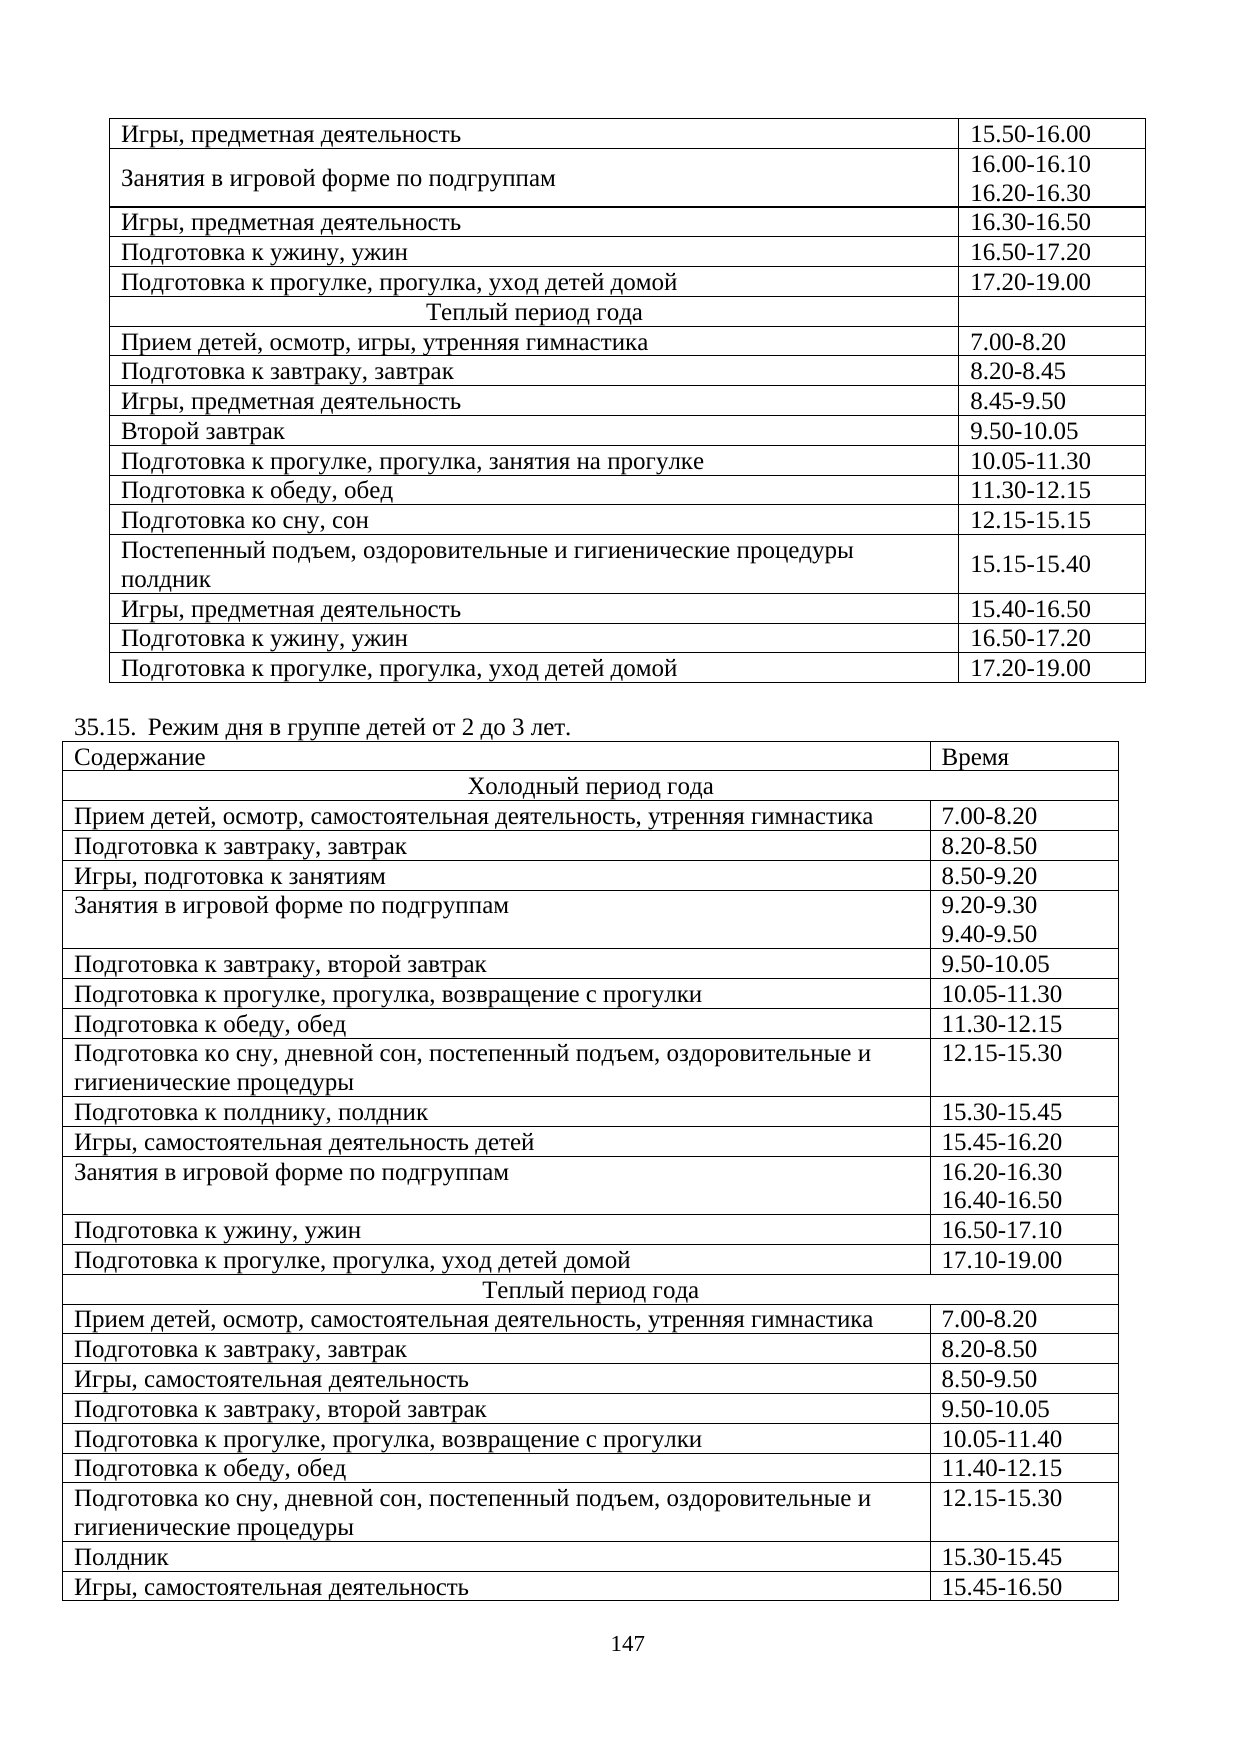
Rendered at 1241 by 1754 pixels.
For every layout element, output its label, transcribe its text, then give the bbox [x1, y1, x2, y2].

table_cell Подготовка к прогулке, прогулка, занятия на прогулке [110, 446, 958, 474]
table_cell Постепенный подъем, оздоровительные и гигиенические процедуры полдник [110, 535, 958, 593]
table_cell 9.20-9.30 9.40-9.50 [931, 891, 1118, 948]
table_cell Игры, предметная деятельность [110, 208, 958, 236]
table_header Содержание [63, 742, 930, 770]
table_cell 15.30-15.45 [931, 1097, 1118, 1126]
table_cell 8.20-8.50 [931, 831, 1118, 860]
table_cell 16.50-17.10 [931, 1215, 1118, 1244]
table_cell Подготовка к обеду, обед [110, 476, 958, 504]
table_cell Подготовка ко сну, дневной сон, постепенный подъем, оздоровительные и гигиенические процедуры [63, 1039, 930, 1096]
table_cell 15.30-15.45 [931, 1542, 1118, 1571]
table_cell 8.50-9.20 [931, 861, 1118, 889]
table_cell 11.40-12.15 [931, 1454, 1118, 1482]
table_cell Теплый период года [110, 297, 958, 326]
table_cell 17.20-19.00 [959, 267, 1145, 296]
table_cell 12.15-15.30 [931, 1483, 1118, 1541]
table_cell 15.45-16.20 [931, 1127, 1118, 1156]
table_cell Подготовка к прогулке, прогулка, уход детей домой [63, 1245, 930, 1274]
table_cell Подготовка к обеду, обед [63, 1009, 930, 1037]
table_cell 17.10-19.00 [931, 1245, 1118, 1274]
table_cell Занятия в игровой форме по подгруппам [63, 891, 930, 948]
table_cell 7.00-8.20 [959, 327, 1145, 355]
table_cell 15.45-16.50 [931, 1572, 1118, 1600]
table_cell 10.05-11.30 [931, 979, 1118, 1008]
table_cell 15.50-16.00 [959, 119, 1145, 148]
table_cell [959, 297, 1145, 326]
table_cell 16.50-17.20 [959, 624, 1145, 652]
table_cell 16.50-17.20 [959, 237, 1145, 266]
table_cell Прием детей, осмотр, самостоятельная деятельность, утренняя гимнастика [63, 801, 930, 830]
table_cell Второй завтрак [110, 416, 958, 445]
table_cell Полдник [63, 1542, 930, 1571]
table_cell Подготовка к ужину, ужин [63, 1215, 930, 1244]
table_cell 15.40-16.50 [959, 594, 1145, 622]
table_cell 7.00-8.20 [931, 801, 1118, 830]
table_cell Игры, предметная деятельность [110, 594, 958, 622]
table_cell Теплый период года [63, 1275, 1118, 1303]
table_cell Игры, самостоятельная деятельность детей [63, 1127, 930, 1156]
table_cell Подготовка ко сну, сон [110, 505, 958, 534]
table_cell 8.20-8.50 [931, 1334, 1118, 1363]
table_cell Подготовка к ужину, ужин [110, 624, 958, 652]
table_cell Подготовка ко сну, дневной сон, постепенный подъем, оздоровительные и гигиенические процедуры [63, 1483, 930, 1541]
table_header Время [931, 742, 1118, 770]
table_cell Игры, подготовка к занятиям [63, 861, 930, 889]
table_cell Подготовка к прогулке, прогулка, уход детей домой [110, 653, 958, 682]
table_cell 12.15-15.30 [931, 1039, 1118, 1096]
table_cell Подготовка к полднику, полдник [63, 1097, 930, 1126]
table_cell 9.50-10.05 [959, 416, 1145, 445]
table_cell Подготовка к завтраку, завтрак [63, 831, 930, 860]
table_cell 8.20-8.45 [959, 356, 1145, 385]
table_cell 8.50-9.50 [931, 1364, 1118, 1393]
table_cell Подготовка к прогулке, прогулка, уход детей домой [110, 267, 958, 296]
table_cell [63, 1572, 930, 1600]
table_cell 12.15-15.15 [959, 505, 1145, 534]
table_cell 11.30-12.15 [931, 1009, 1118, 1037]
table_cell 15.15-15.40 [959, 535, 1145, 593]
table_cell 8.45-9.50 [959, 386, 1145, 415]
table_cell Подготовка к прогулке, прогулка, возвращение с прогулки [63, 1424, 930, 1452]
table_cell 16.20-16.30 16.40-16.50 [931, 1157, 1118, 1214]
text 35.15. Режим дня в группе детей от 2 до 3 лет. [74, 712, 1181, 741]
table_cell Игры, самостоятельная деятельность [63, 1364, 930, 1393]
table_cell 11.30-12.15 [959, 476, 1145, 504]
table_cell Подготовка к завтраку, завтрак [110, 356, 958, 385]
table_cell Занятия в игровой форме по подгруппам [63, 1157, 930, 1214]
table_cell 16.30-16.50 [959, 208, 1145, 236]
table_cell 9.50-10.05 [931, 1394, 1118, 1423]
table_cell Подготовка к прогулке, прогулка, возвращение с прогулки [63, 979, 930, 1008]
table_cell Занятия в игровой форме по подгруппам [110, 149, 958, 206]
table_cell Подготовка к завтраку, завтрак [63, 1334, 930, 1363]
table_cell 7.00-8.20 [931, 1305, 1118, 1333]
table_cell Подготовка к завтраку, второй завтрак [63, 1394, 930, 1423]
table_cell 17.20-19.00 [959, 653, 1145, 682]
table_cell Игры, предметная деятельность [110, 386, 958, 415]
table_cell Игры, предметная деятельность [110, 119, 958, 148]
table_cell 16.00-16.10 16.20-16.30 [959, 149, 1145, 206]
table_cell 10.05-11.30 [959, 446, 1145, 474]
table_cell Подготовка к ужину, ужин [110, 237, 958, 266]
table_cell Прием детей, осмотр, игры, утренняя гимнастика [110, 327, 958, 355]
table_cell Подготовка к завтраку, второй завтрак [63, 949, 930, 978]
table_cell 9.50-10.05 [931, 949, 1118, 978]
table_cell Холодный период года [63, 771, 1118, 800]
table_cell Прием детей, осмотр, самостоятельная деятельность, утренняя гимнастика [63, 1305, 930, 1333]
table_cell 10.05-11.40 [931, 1424, 1118, 1452]
table_cell Подготовка к обеду, обед [63, 1454, 930, 1482]
